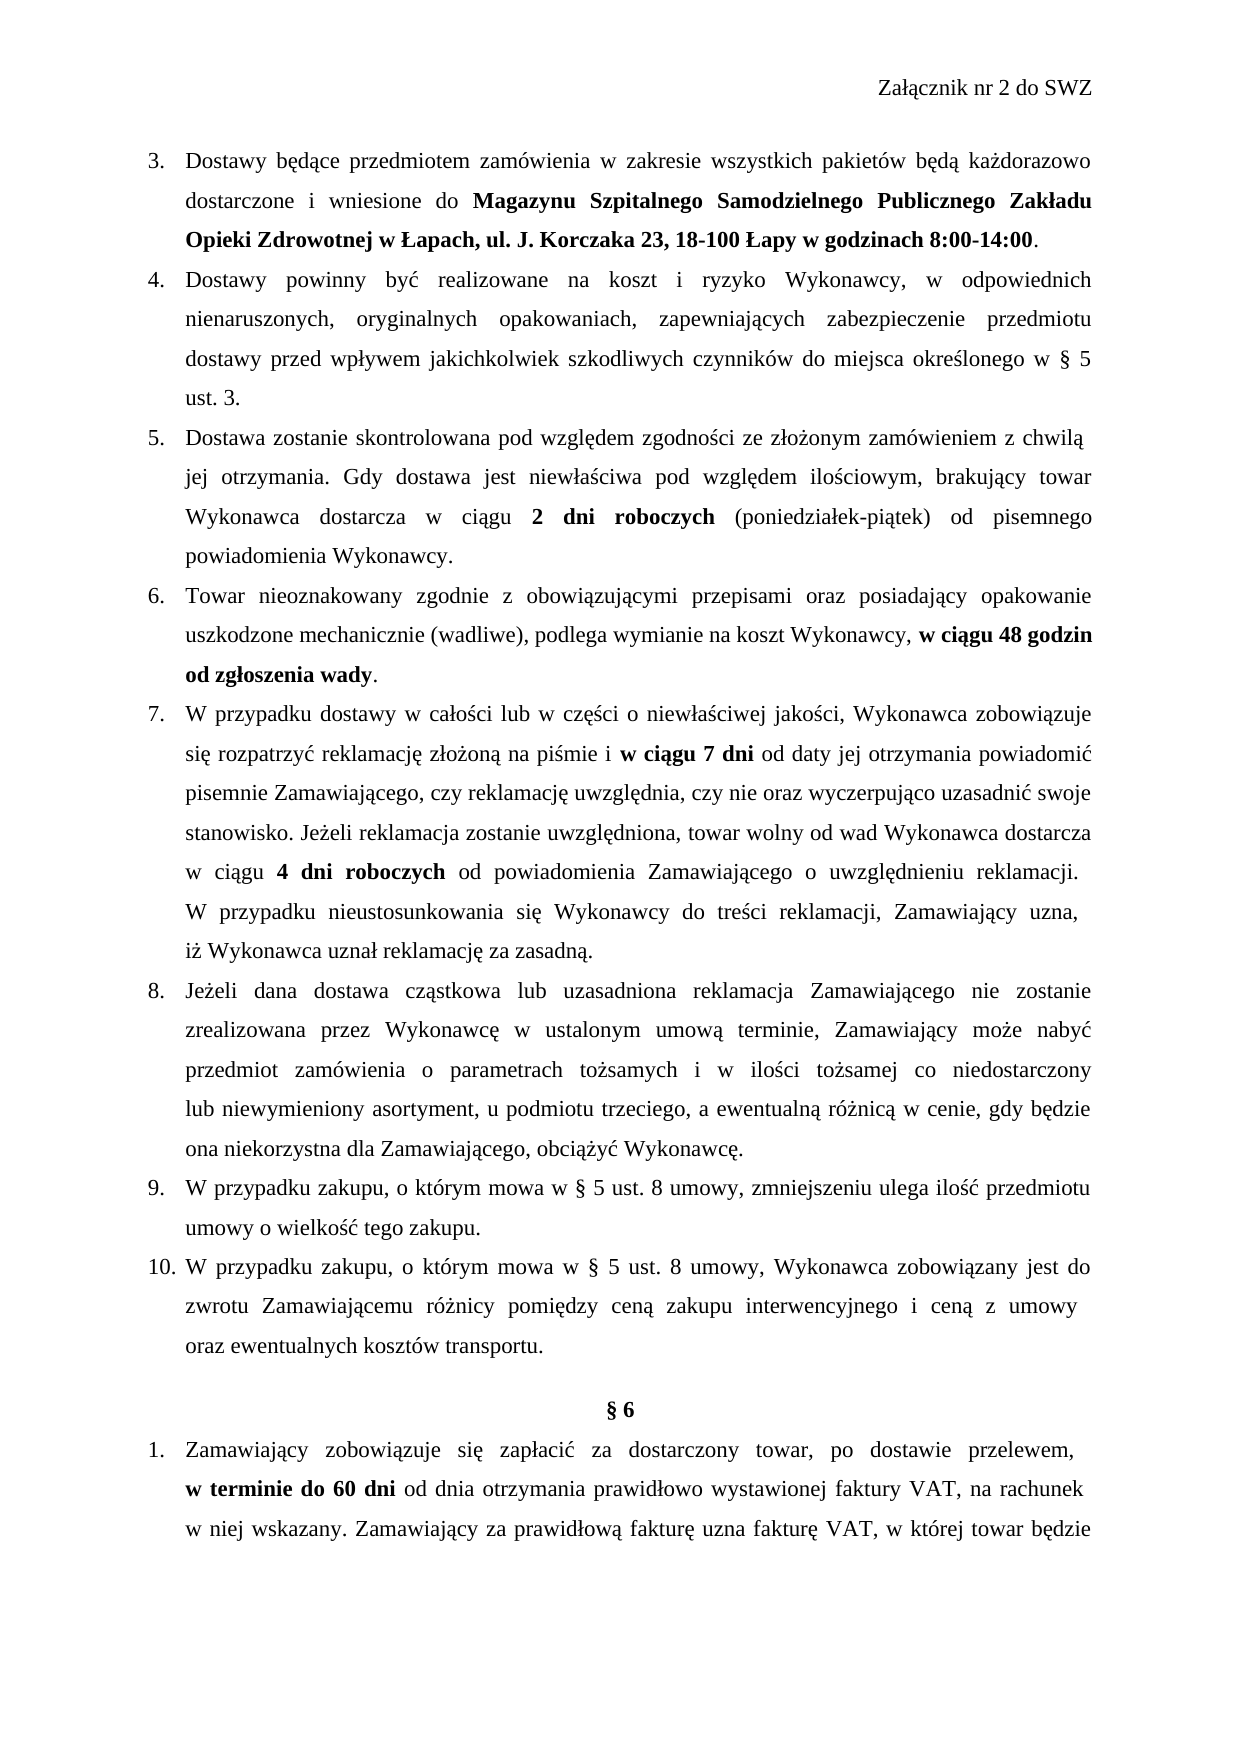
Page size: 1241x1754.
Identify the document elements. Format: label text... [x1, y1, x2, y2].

text § 6 [148, 1396, 1093, 1423]
list Dostawy będące przedmiotem zamówienia w zakresie wszystkich pakietów będą każdorazowo dostarczone i wniesione do Magazynu Szpitalnego Samodzielnego Publicznego Zakładu Opieki Zdrowotnej w Łapach, ul. J. Korczaka 23, 18-100 Łapy w godzinach 8:00-14:00. [148, 148, 1093, 253]
list Towar nieoznakowany zgodnie z obowiązującymi przepisami oraz posiadający opakowanie uszkodzone mechanicznie (wadliwe), podlega wymianie na koszt Wykonawcy, w ciągu 48 godzin od zgłoszenia wady. [148, 582, 1093, 687]
list Dostawa zostanie skontrolowana pod względem zgodności ze złożonym zamówieniem z chwilą jej otrzymania. Gdy dostawa jest niewłaściwa pod względem ilościowym, brakujący towar Wykonawca dostarcza w ciągu 2 dni roboczych (poniedziałek-piątek) od pisemnego powiadomienia Wykonawcy. [148, 424, 1093, 569]
list W przypadku dostawy w całości lub w części o niewłaściwej jakości, Wykonawca zobowiązuje się rozpatrzyć reklamację złożoną na piśmie i w ciągu 7 dni od daty jej otrzymania powiadomić pisemnie Zamawiającego, czy reklamację uwzględnia, czy nie oraz wyczerpująco uzasadnić swoje stanowisko. Jeżeli reklamacja zostanie uwzględniona, towar wolny od wad Wykonawca dostarcza w ciągu 4 dni roboczych od powiadomienia Zamawiającego o uwzględnieniu reklamacji. W przypadku nieustosunkowania się Wykonawcy do treści reklamacji, Zamawiający uzna, iż Wykonawca uznał reklamację za zasadną. [148, 700, 1093, 963]
list W przypadku zakupu, o którym mowa w § 5 ust. 8 umowy, zmniejszeniu ulega ilość przedmiotu umowy o wielkość tego zakupu. [148, 1174, 1093, 1240]
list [148, 1436, 1093, 1541]
list W przypadku zakupu, o którym mowa w § 5 ust. 8 umowy, Wykonawca zobowiązany jest do zwrotu Zamawiającemu różnicy pomiędzy ceną zakupu interwencyjnego i ceną z umowy oraz ewentualnych kosztów transportu. [148, 1253, 1093, 1358]
list Dostawy powinny być realizowane na koszt i ryzyko Wykonawcy, w odpowiednich nienaruszonych, oryginalnych opakowaniach, zapewniających zabezpieczenie przedmiotu dostawy przed wpływem jakichkolwiek szkodliwych czynników do miejsca określonego w § 5 ust. 3. [148, 266, 1093, 411]
list Jeżeli dana dostawa cząstkowa lub uzasadniona reklamacja Zamawiającego nie zostanie zrealizowana przez Wykonawcę w ustalonym umową terminie, Zamawiający może nabyć przedmiot zamówienia o parametrach tożsamych i w ilości tożsamej co niedostarczony lub niewymieniony asortyment, u podmiotu trzeciego, a ewentualną różnicą w cenie, gdy będzie ona niekorzystna dla Zamawiającego, obciążyć Wykonawcę. [148, 977, 1093, 1161]
